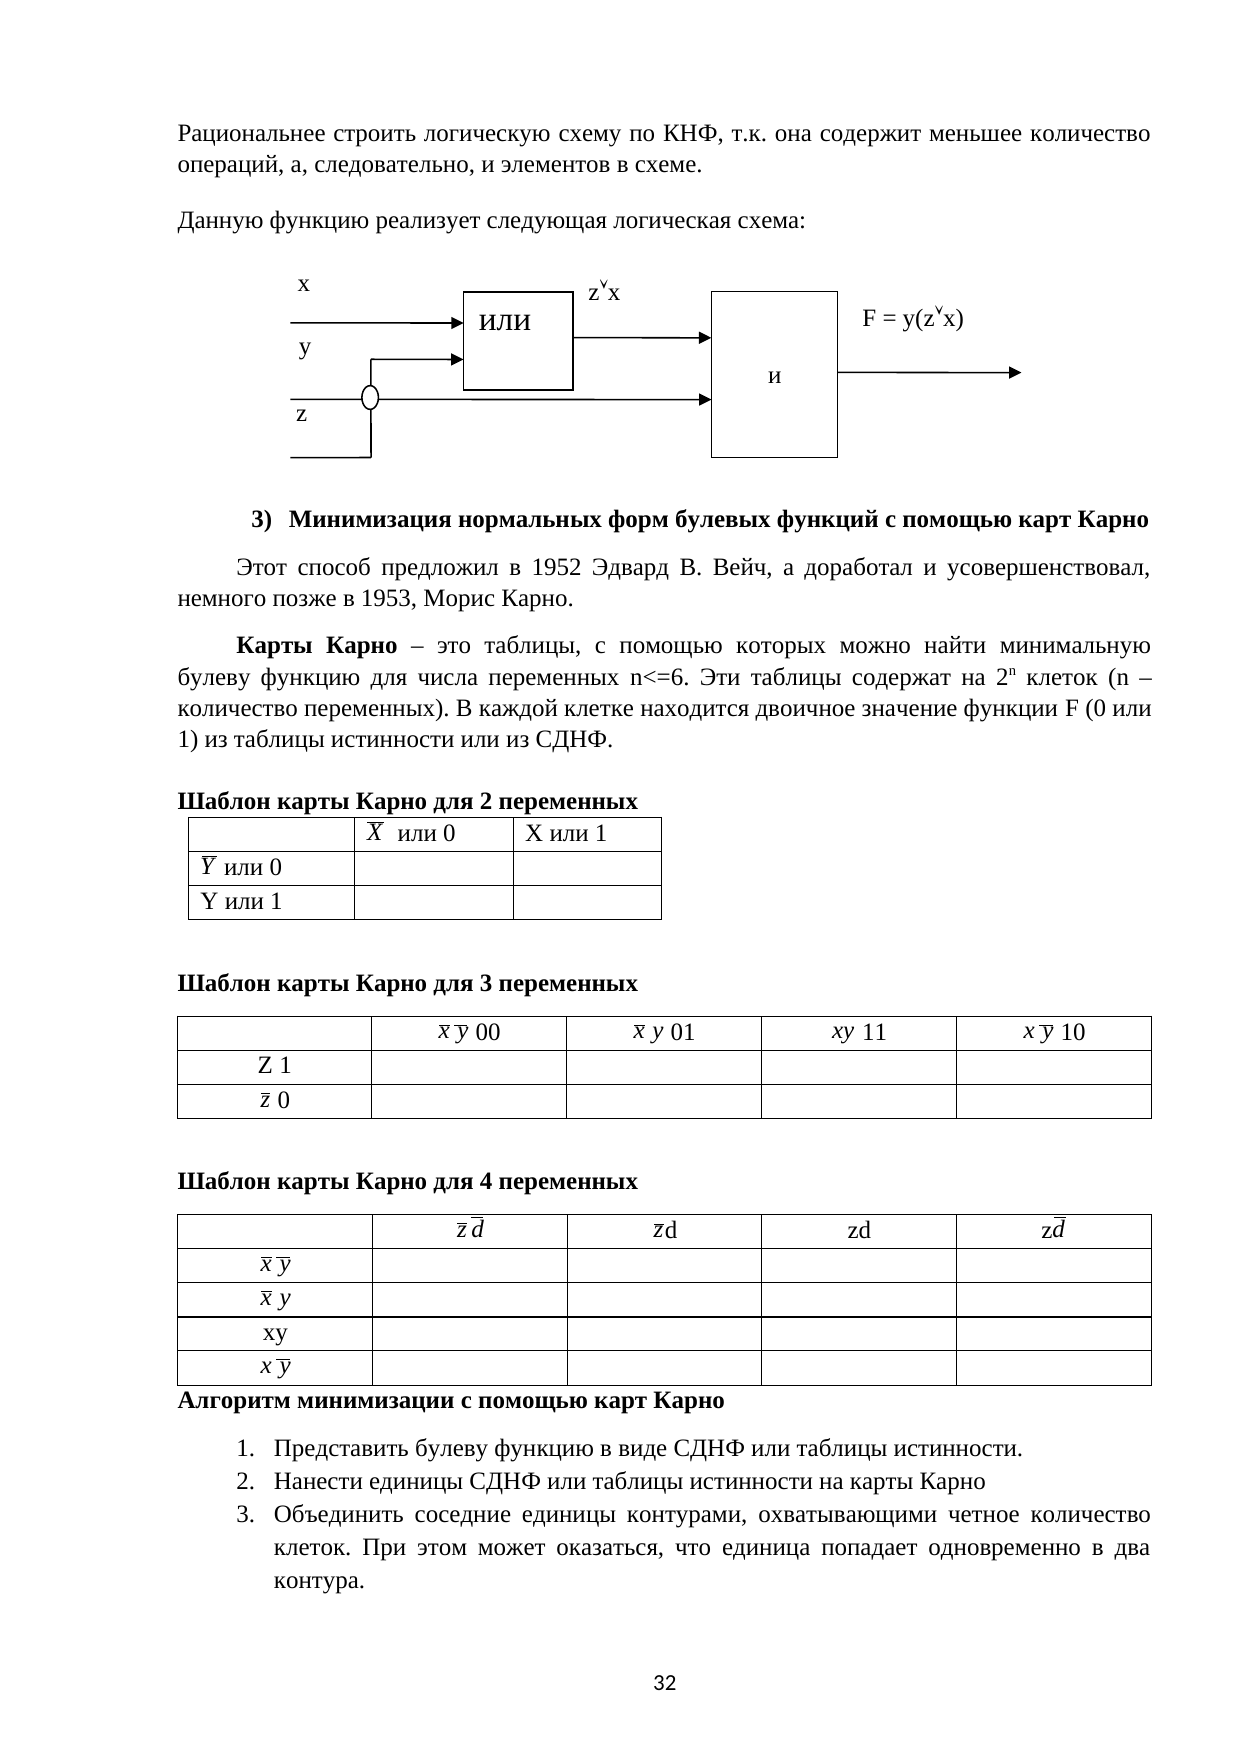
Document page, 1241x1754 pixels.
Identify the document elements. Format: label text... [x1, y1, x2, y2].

table_cell [514, 886, 661, 919]
table_header или 0 [355, 818, 513, 851]
table_cell [957, 1051, 1151, 1084]
list Минимизация нормальных форм булевых функций с помощью карт Карно [251, 504, 1152, 533]
table_cell [762, 1351, 956, 1384]
text Данную функцию реализует следующая логическая схема: [177, 205, 1152, 234]
table_header zd [762, 1215, 956, 1248]
table_cell [568, 1351, 761, 1384]
table_cell [957, 1249, 1151, 1282]
table_header z [957, 1215, 1151, 1248]
table_cell Y или 1 [189, 886, 354, 919]
table_cell [762, 1318, 956, 1350]
table_cell [568, 1283, 761, 1316]
table_cell [762, 1051, 956, 1084]
table_header d [568, 1215, 761, 1248]
table_cell [373, 1249, 567, 1282]
table_header 10 [957, 1017, 1151, 1049]
table_header [189, 818, 354, 851]
table_cell [355, 852, 513, 885]
text Этот способ предложил в 1952 Эдвард В. Вейч, а доработал и усовершенствовал, немного позже в 1953, Морис Карно. [177, 552, 1152, 612]
table_header X или 1 [514, 818, 661, 851]
table_cell 0 [178, 1085, 371, 1118]
table_cell или 0 [189, 852, 354, 885]
table_cell [373, 1318, 567, 1350]
table_cell [178, 1249, 372, 1282]
table_cell [178, 1351, 372, 1384]
table_cell [568, 1249, 761, 1282]
table_cell [567, 1085, 761, 1118]
table_header [178, 1017, 371, 1049]
table_header 11 [762, 1017, 956, 1049]
text Алгоритм минимизации с помощью карт Карно [177, 1386, 1152, 1414]
table_header 00 [372, 1017, 566, 1049]
text Рациональнее строить логическую схему по КНФ, т.к. она содержит меньшее количество операций, а, следовательно, и элементов в схеме. [177, 118, 1152, 178]
text Карты Карно – это таблицы, с помощью которых можно найти минимальную булеву функцию для числа переменных n<=6. Эти таблицы содержат на 2n клеток (n – количество переменных). В каждой клетке находится двоичное значение функции F (0 или 1) из таблицы истинности или из СДНФ. [177, 631, 1152, 752]
table_cell [373, 1351, 567, 1384]
table_header 01 [567, 1017, 761, 1049]
text Шаблон карты Карно для 2 переменных [177, 786, 1152, 814]
list Нанести единицы СДНФ или таблицы истинности на карты Карно [236, 1466, 1152, 1495]
list Представить булеву функцию в виде СДНФ или таблицы истинности. [236, 1433, 1152, 1462]
table_cell [372, 1051, 566, 1084]
text Шаблон карты Карно для 4 переменных [177, 1166, 1152, 1195]
table_cell Z 1 [178, 1051, 371, 1084]
table_cell [762, 1283, 956, 1316]
table_cell [957, 1283, 1151, 1316]
table_cell xy [178, 1318, 372, 1350]
list Объединить соседние единицы контурами, охватывающими четное количество клеток. При этом может оказаться, что единица попадает одновременно в два контура. [236, 1499, 1152, 1594]
table_cell [372, 1085, 566, 1118]
table_cell [762, 1249, 956, 1282]
table_cell [957, 1351, 1151, 1384]
table_cell [762, 1085, 956, 1118]
table_header [178, 1215, 372, 1248]
table_cell [373, 1283, 567, 1316]
table_cell [957, 1085, 1151, 1118]
text Шаблон карты Карно для 3 переменных [177, 968, 1152, 997]
table_cell [514, 852, 661, 885]
table_header [373, 1215, 567, 1248]
table_cell [355, 886, 513, 919]
table_cell [957, 1318, 1151, 1350]
table_cell [568, 1318, 761, 1350]
table_cell [178, 1283, 372, 1316]
table_cell [567, 1051, 761, 1084]
